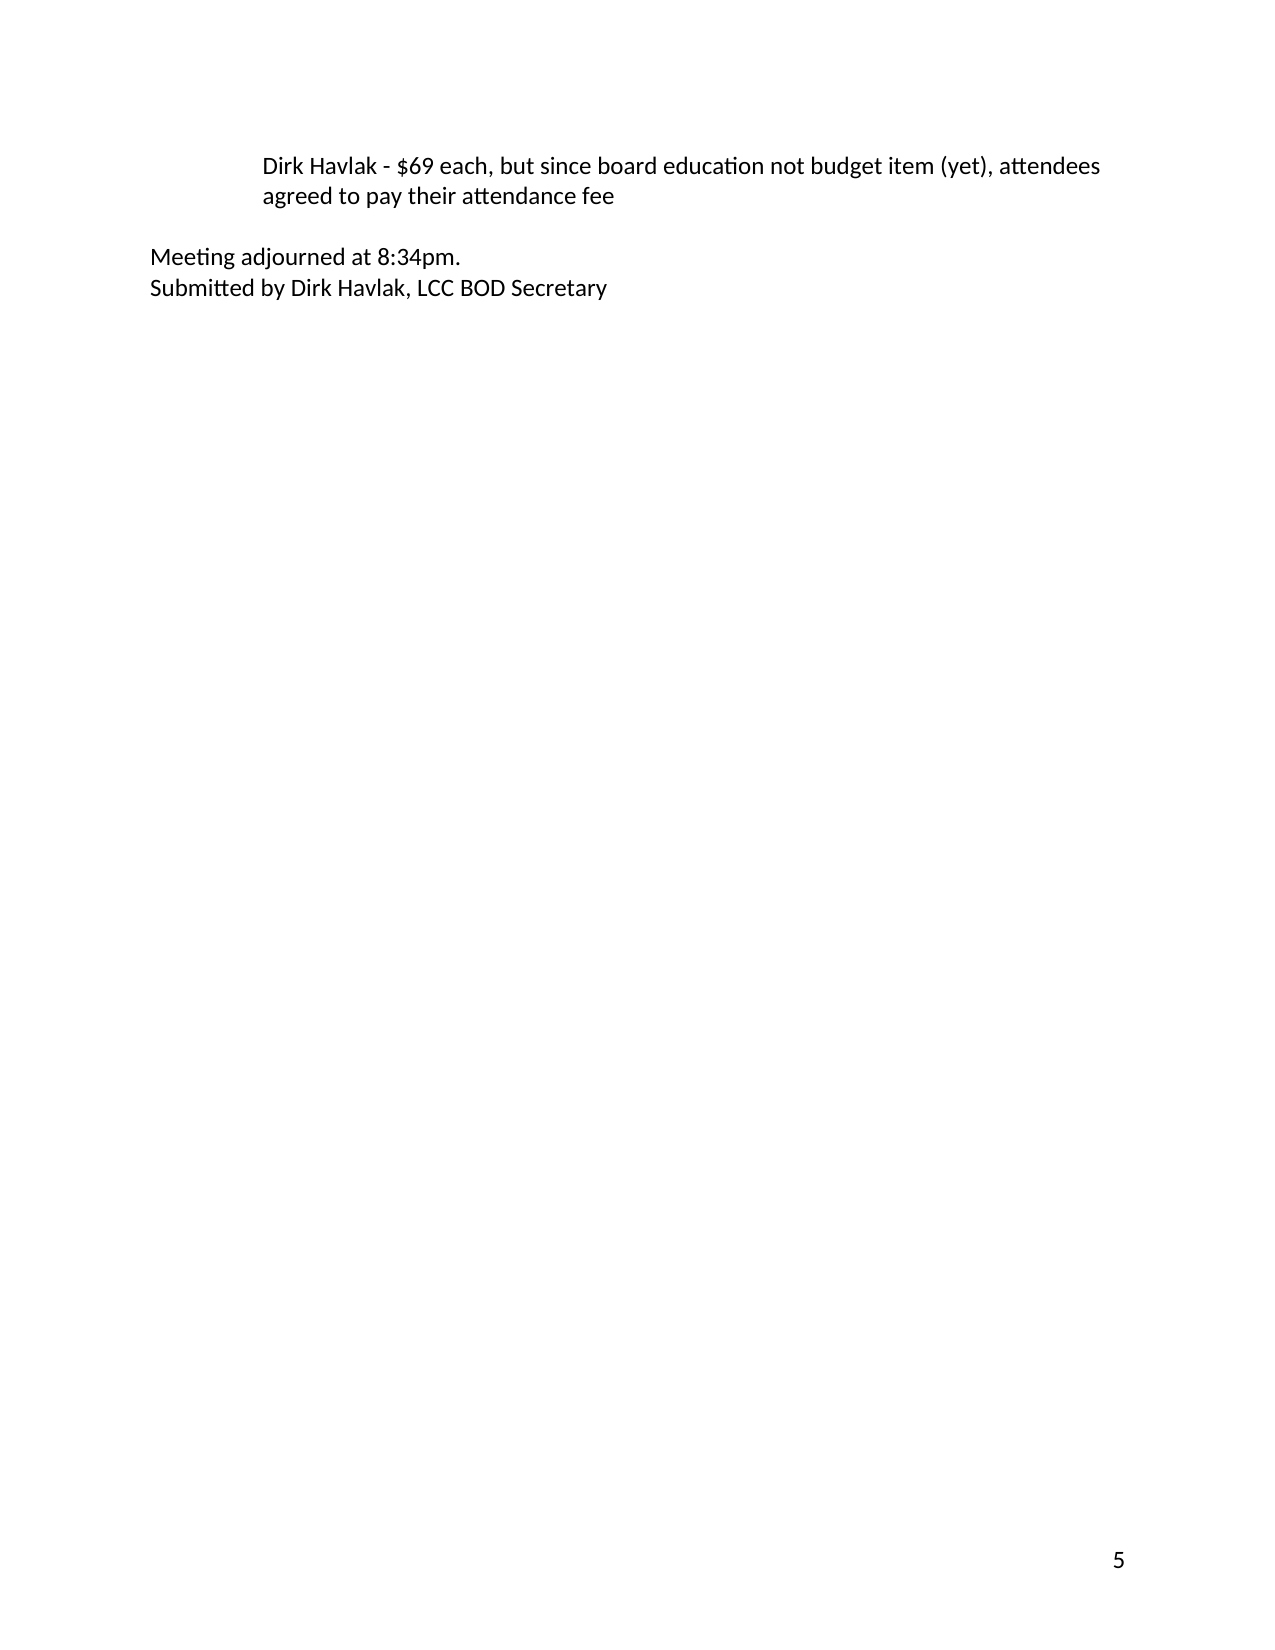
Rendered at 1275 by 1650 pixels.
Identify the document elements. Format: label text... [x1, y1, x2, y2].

text Submitted by Dirk Havlak, LCC BOD Secretary [150, 272, 1125, 303]
text Meeting adjourned at 8:34pm. [150, 242, 1125, 272]
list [225, 150, 1125, 211]
